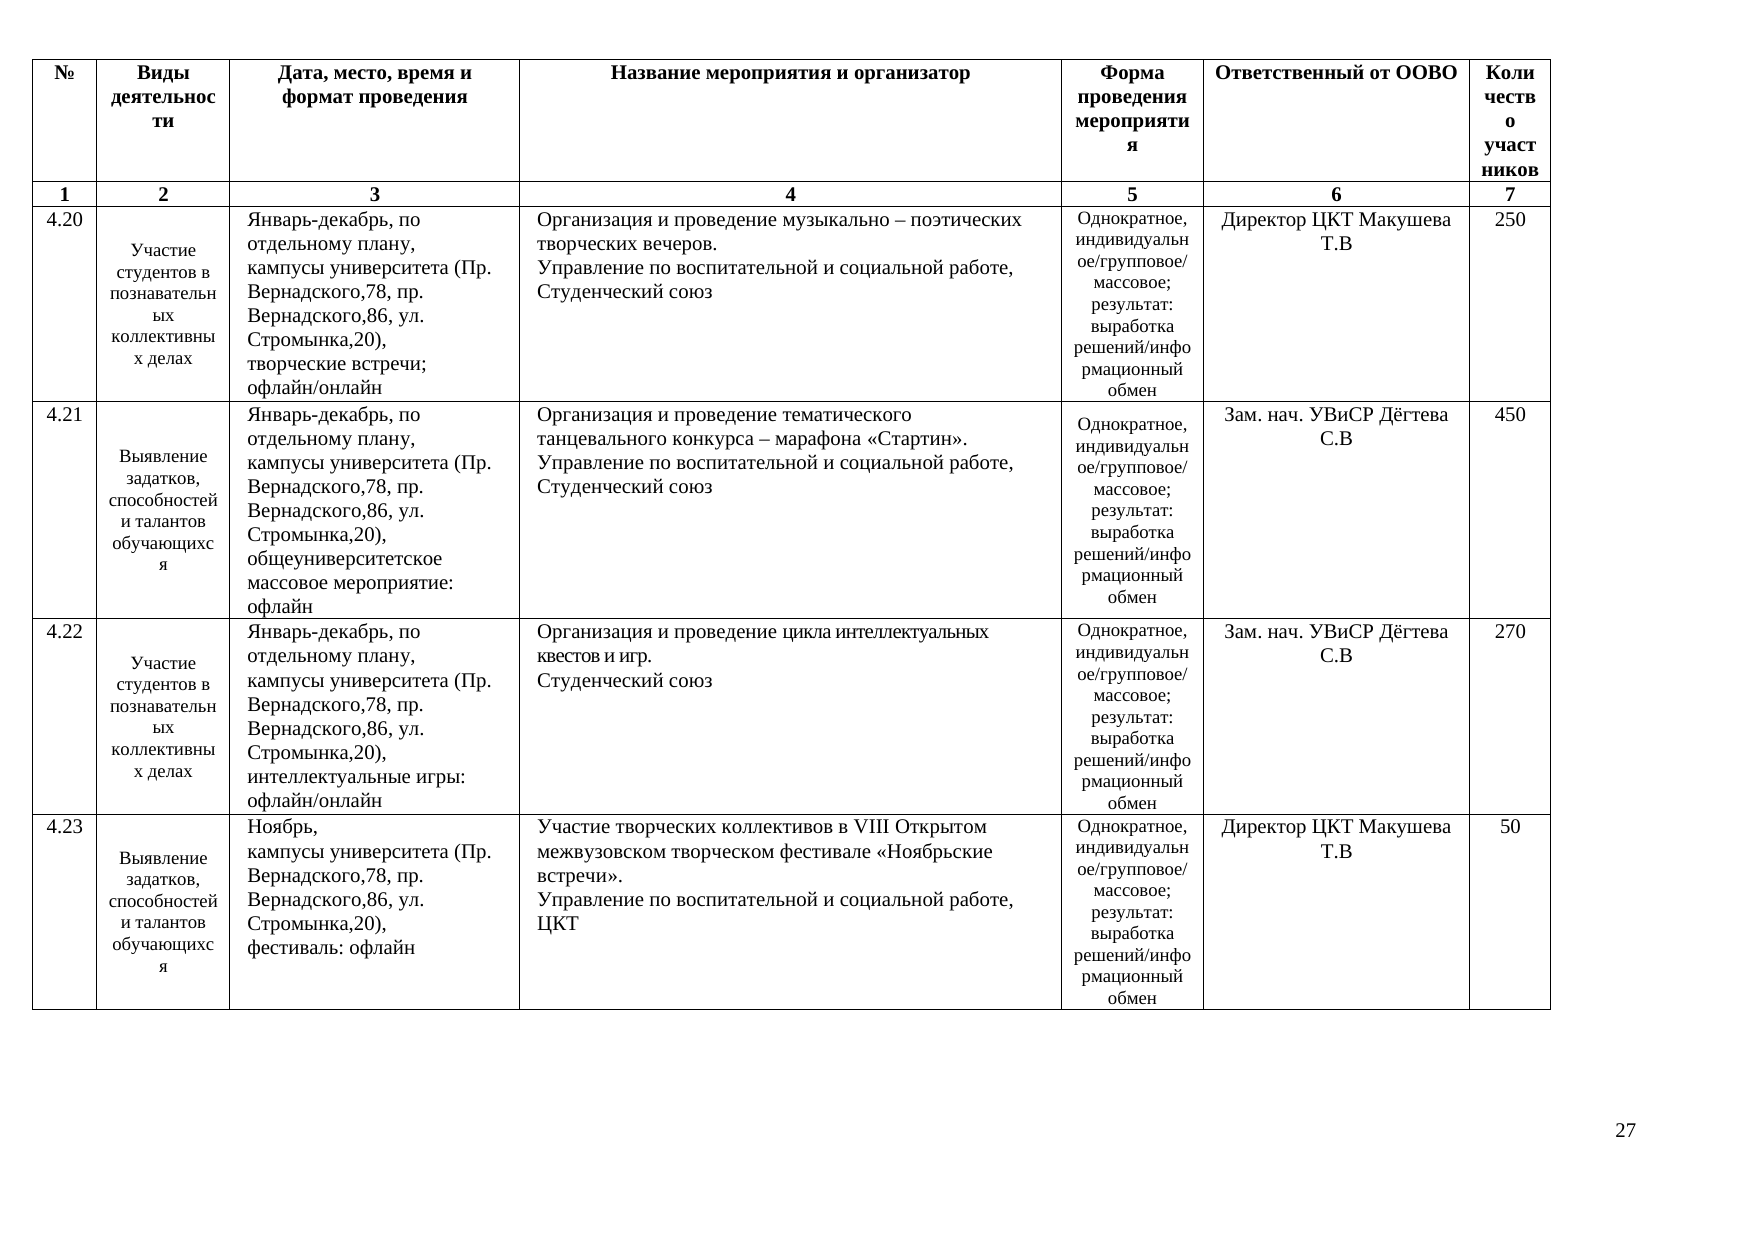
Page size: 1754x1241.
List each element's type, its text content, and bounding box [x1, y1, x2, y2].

table_cell 6 [1204, 182, 1469, 206]
table_header Виды деятельности [97, 60, 229, 181]
table_cell 2 [97, 182, 229, 206]
table_cell Январь-декабрь, по отдельному плану, кампусы университета (Пр. Вернадского,78, пр. Вернадского,86, ул. Стромынка,20), творческие встречи; офлайн/онлайн [230, 207, 519, 401]
table_cell Однократное, индивидуальное/групповое/массовое; результат: выработка решений/информационный обмен [1062, 619, 1203, 813]
table_cell Директор ЦКТ Макушева Т.В [1204, 207, 1469, 401]
table_header Количество участников [1470, 60, 1550, 181]
table_cell Участие студентов в познавательных коллективных делах [97, 619, 229, 813]
table_cell 1 [33, 182, 96, 206]
table_cell Участие творческих коллективов в VIII Открытом межвузовском творческом фестивале «Ноябрьские встречи». Управление по воспитательной и социальной работе, ЦКТ [520, 815, 1061, 1008]
table_cell Однократное, индивидуальное/групповое/массовое; результат: выработка решений/информационный обмен [1062, 402, 1203, 618]
table_cell Ноябрь, кампусы университета (Пр. Вернадского,78, пр. Вернадского,86, ул. Стромынка,20), фестиваль: офлайн [230, 815, 519, 1008]
table_cell 3 [230, 182, 519, 206]
table_cell 50 [1470, 815, 1550, 1008]
table_cell 4 [520, 182, 1061, 206]
table_cell 4.23 [33, 815, 96, 1008]
table_cell 4.20 [33, 207, 96, 401]
table_cell Выявление задатков, способностей и талантов обучающихся [97, 402, 229, 618]
table_cell Организация и проведение тематического танцевального конкурса – марафона «Стартин». Управление по воспитательной и социальной работе, Студенческий союз [520, 402, 1061, 618]
table_cell 270 [1470, 619, 1550, 813]
table_header № [33, 60, 96, 181]
table_header Название мероприятия и организатор [520, 60, 1061, 181]
table_cell Зам. нач. УВиСР Дёгтева С.В [1204, 402, 1469, 618]
table_cell 4.22 [33, 619, 96, 813]
table_header Форма проведения мероприятия [1062, 60, 1203, 181]
table_cell Однократное, индивидуальное/групповое/массовое; результат: выработка решений/информационный обмен [1062, 815, 1203, 1008]
table_cell Январь-декабрь, по отдельному плану, кампусы университета (Пр. Вернадского,78, пр. Вернадского,86, ул. Стромынка,20), общеуниверситетское массовое мероприятие: офлайн [230, 402, 519, 618]
table_header Ответственный от ООВО [1204, 60, 1469, 181]
table_cell 4.21 [33, 402, 96, 618]
table_cell Выявление задатков, способностей и талантов обучающихся [97, 815, 229, 1008]
table_cell Организация и проведение музыкально – поэтических творческих вечеров. Управление по воспитательной и социальной работе, Студенческий союз [520, 207, 1061, 401]
table_cell Январь-декабрь, по отдельному плану, кампусы университета (Пр. Вернадского,78, пр. Вернадского,86, ул. Стромынка,20), интеллектуальные игры: офлайн/онлайн [230, 619, 519, 813]
table_cell Участие студентов в познавательных коллективных делах [97, 207, 229, 401]
table_header Дата, место, время и формат проведения [230, 60, 519, 181]
table_cell 450 [1470, 402, 1550, 618]
table_cell Зам. нач. УВиСР Дёгтева С.В [1204, 619, 1469, 813]
table_cell Организация и проведение цикла интеллектуальных квестов и игр. Студенческий союз [520, 619, 1061, 813]
table_cell 5 [1062, 182, 1203, 206]
table_cell Однократное, индивидуальное/групповое/массовое; результат: выработка решений/информационный обмен [1062, 207, 1203, 401]
table_cell 250 [1470, 207, 1550, 401]
table_cell 7 [1470, 182, 1550, 206]
table_cell Директор ЦКТ Макушева Т.В [1204, 815, 1469, 1008]
